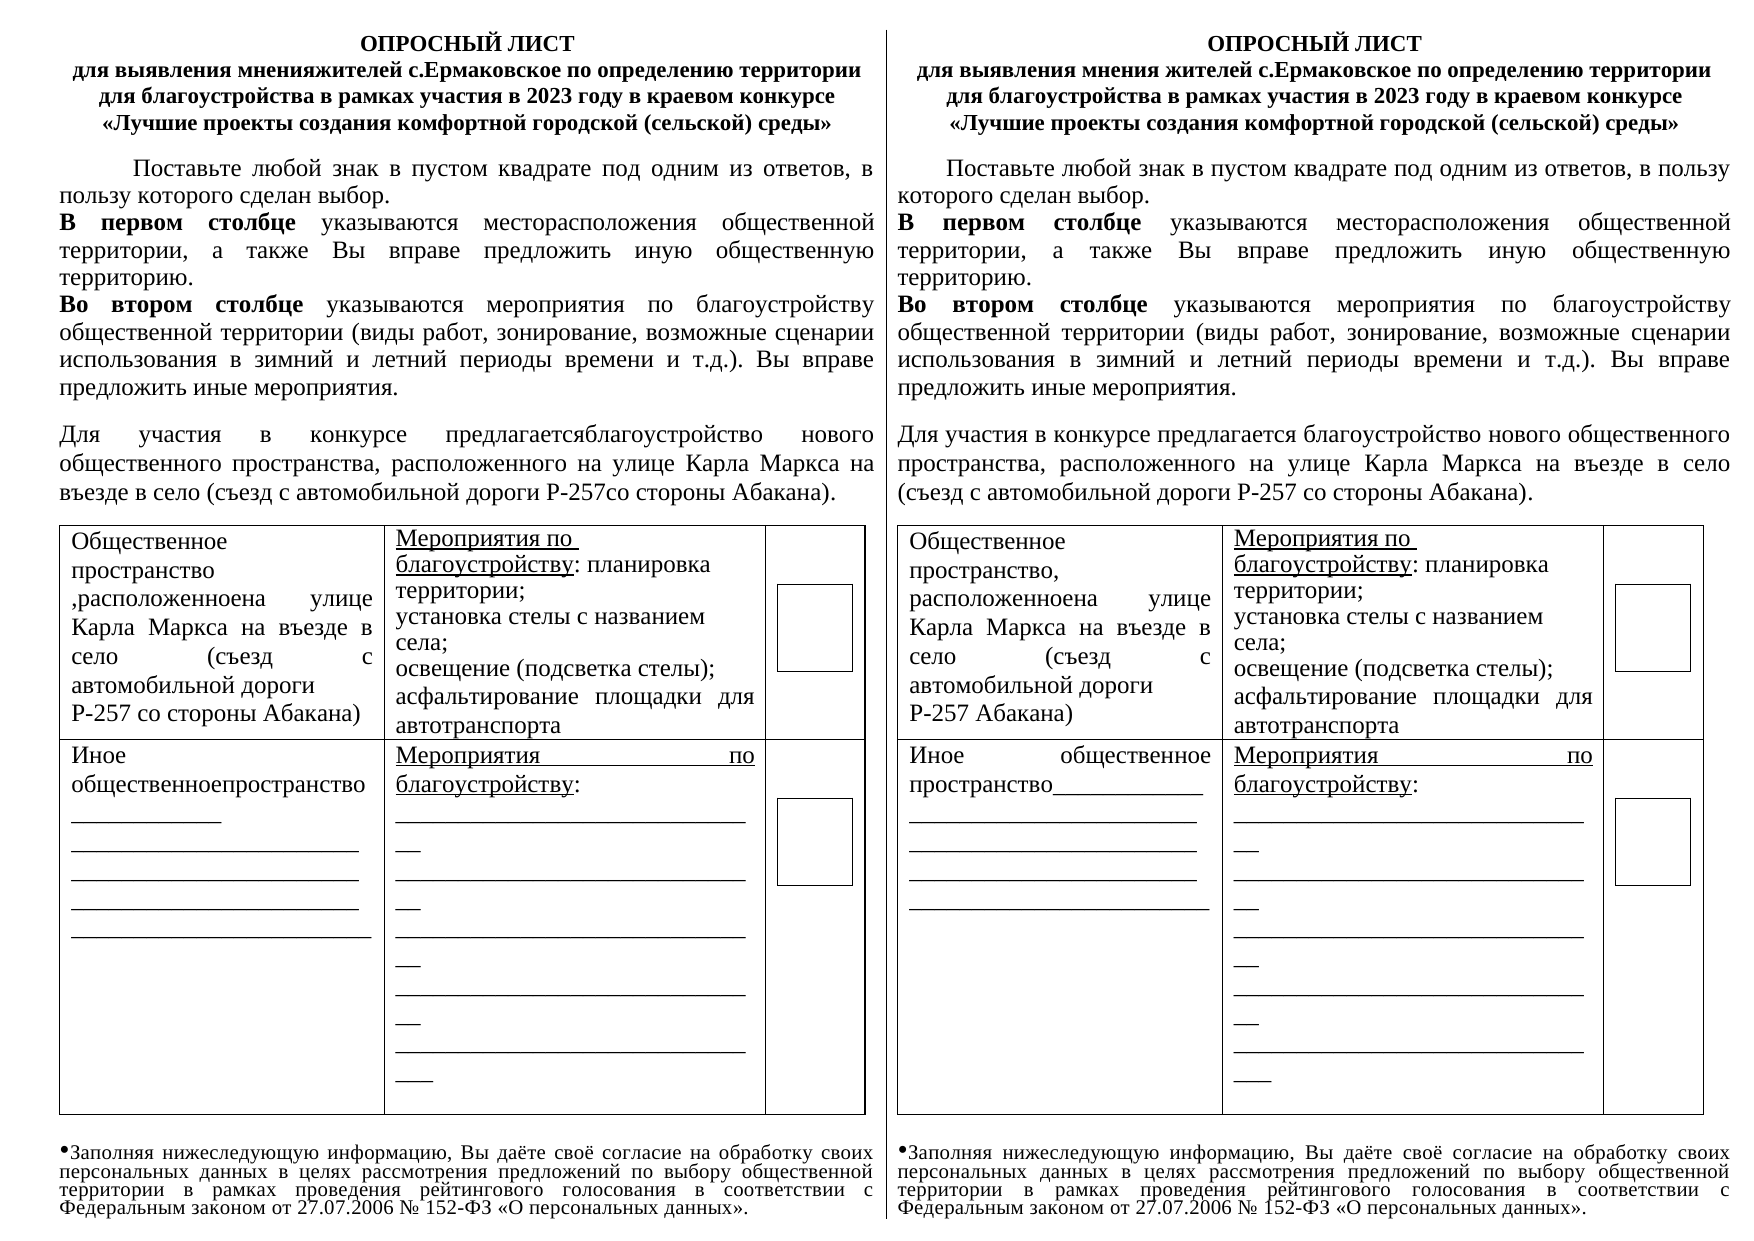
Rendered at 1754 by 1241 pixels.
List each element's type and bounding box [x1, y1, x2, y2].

table_header [48, 30, 886, 1219]
table_header [887, 30, 1742, 1219]
